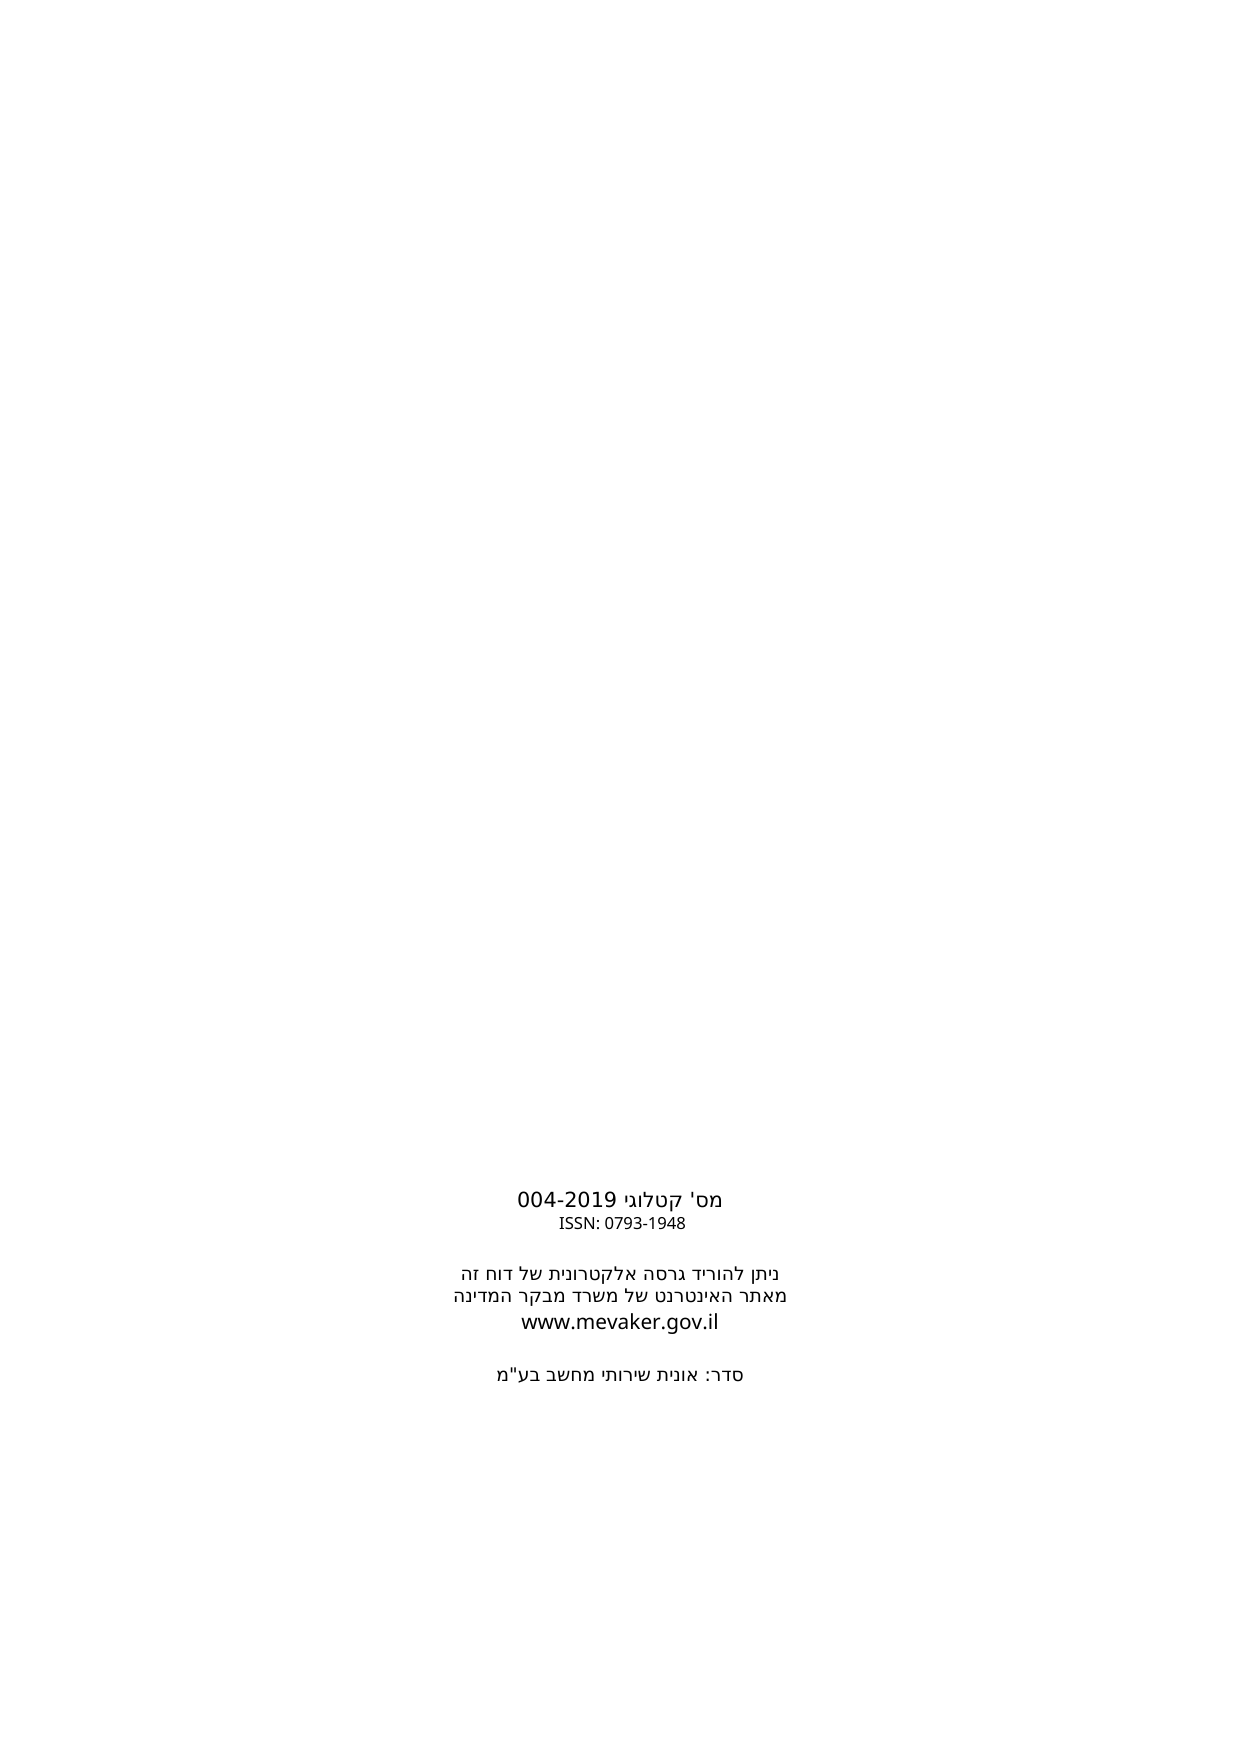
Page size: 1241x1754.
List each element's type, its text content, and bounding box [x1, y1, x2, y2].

text ISSN: 0793-1948 [177, 1212, 1063, 1235]
text www.mevaker.gov.il [177, 1307, 1063, 1335]
text מאתר האינטרנט של משרד מבקר המדינה [177, 1285, 1063, 1307]
text מס' קטלוגי 004-2019 [177, 1188, 1063, 1212]
text סדר: אונית שירותי מחשב בע"מ [177, 1364, 1063, 1386]
text ניתן להוריד גרסה אלקטרונית של דוח זה [177, 1263, 1063, 1285]
